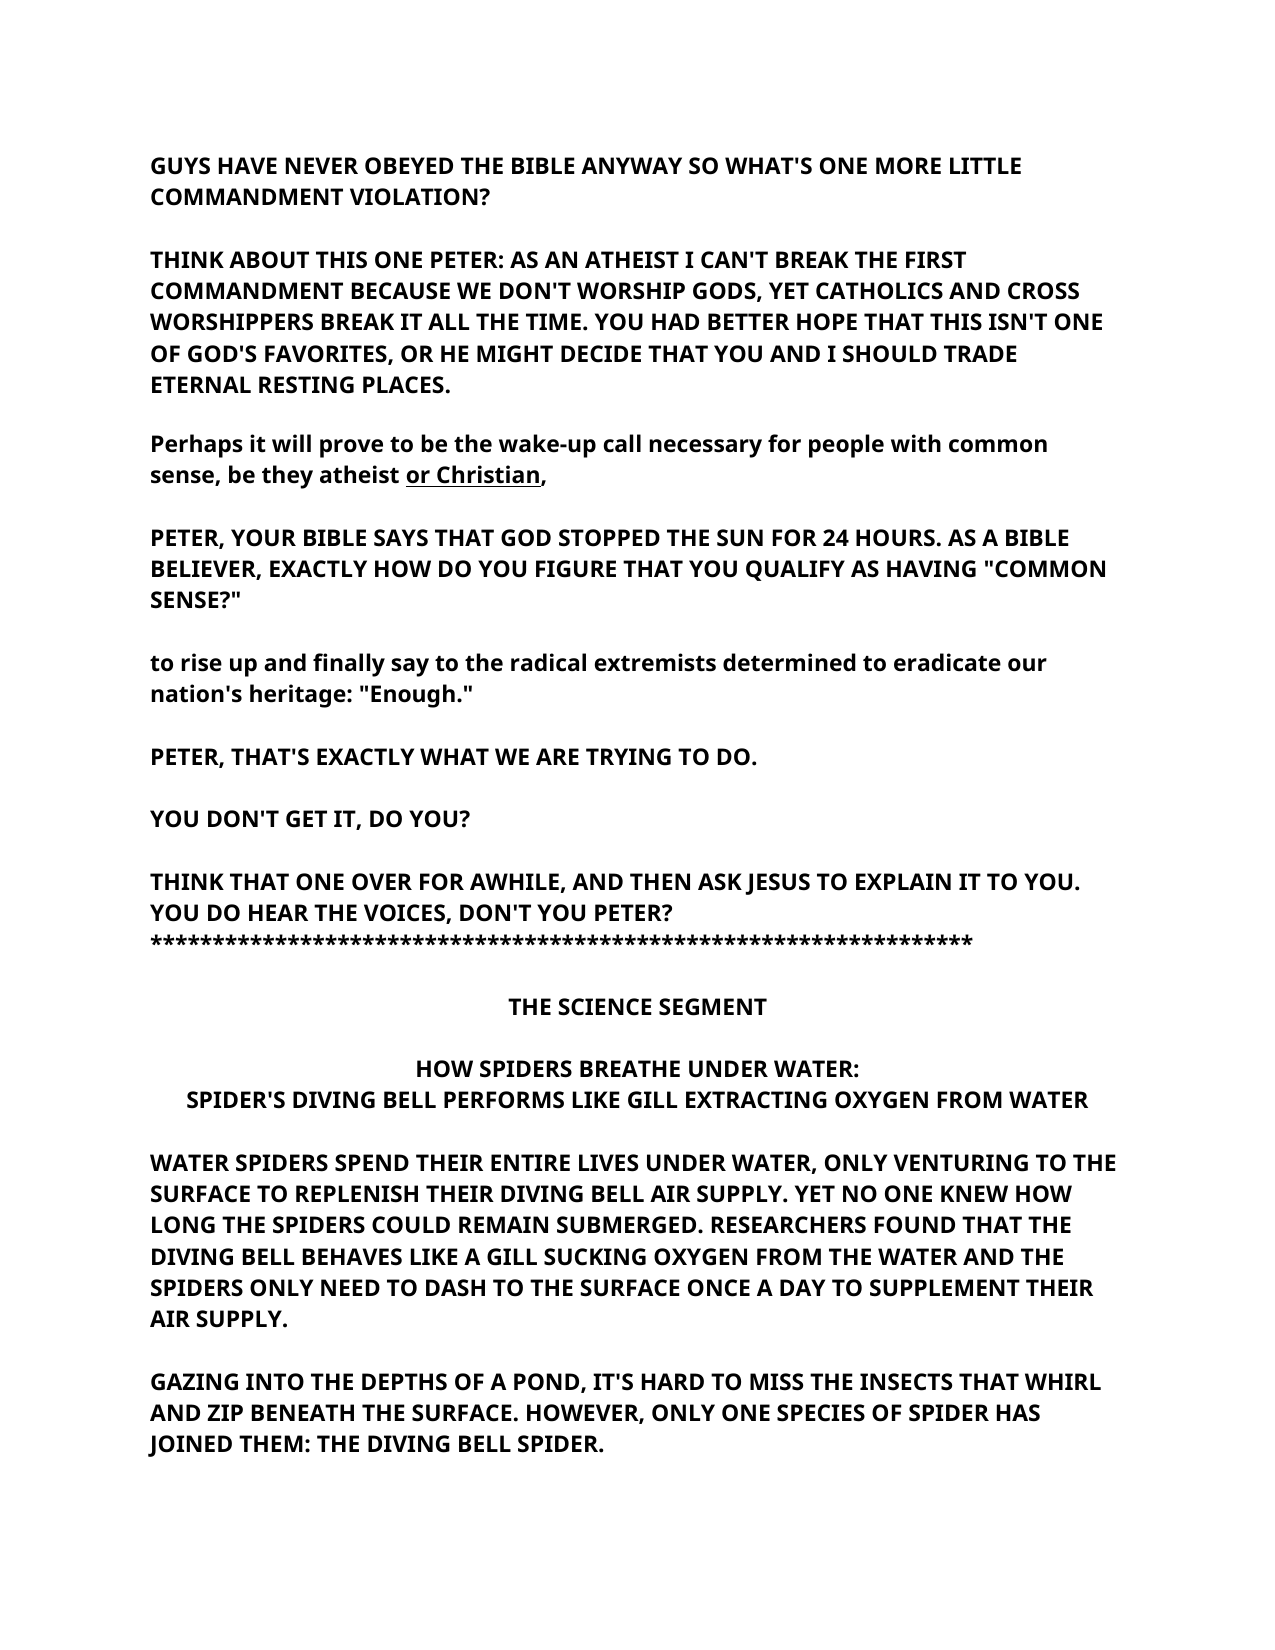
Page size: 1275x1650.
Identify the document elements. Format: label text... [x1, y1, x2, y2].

text PETER, THAT'S EXACTLY WHAT WE ARE TRYING TO DO. [150, 741, 1125, 772]
text THINK THAT ONE OVER FOR AWHILE, AND THEN ASK JESUS TO EXPLAIN IT TO YOU. YOU DO HEAR THE VOICES, DON'T YOU PETER? [150, 866, 1125, 928]
text GAZING INTO THE DEPTHS OF A POND, IT'S HARD TO MISS THE INSECTS THAT WHIRL AND ZIP BENEATH THE SURFACE. HOWEVER, ONLY ONE SPECIES OF SPIDER HAS JOINED THEM: THE DIVING BELL SPIDER. [150, 1366, 1125, 1459]
text THE SCIENCE SEGMENT [150, 991, 1125, 1022]
text WATER SPIDERS SPEND THEIR ENTIRE LIVES UNDER WATER, ONLY VENTURING TO THE SURFACE TO REPLENISH THEIR DIVING BELL AIR SUPPLY. YET NO ONE KNEW HOW LONG THE SPIDERS COULD REMAIN SUBMERGED. RESEARCHERS FOUND THAT THE DIVING BELL BEHAVES LIKE A GILL SUCKING OXYGEN FROM THE WATER AND THE SPIDERS ONLY NEED TO DASH TO THE SURFACE ONCE A DAY TO SUPPLEMENT THEIR AIR SUPPLY. [150, 1147, 1125, 1334]
text SPIDER'S DIVING BELL PERFORMS LIKE GILL EXTRACTING OXYGEN FROM WATER [150, 1084, 1125, 1116]
text PETER, YOUR BIBLE SAYS THAT GOD STOPPED THE SUN FOR 24 HOURS. AS A BIBLE BELIEVER, EXACTLY HOW DO YOU FIGURE THAT YOU QUALIFY AS HAVING "COMMON SENSE?" [150, 522, 1125, 616]
text YOU DON'T GET IT, DO YOU? [150, 803, 1125, 834]
text Perhaps it will prove to be the wake-up call necessary for people with common sense, be they atheist or Christian, [150, 428, 1125, 491]
text HOW SPIDERS BREATHE UNDER WATER: [150, 1053, 1125, 1084]
text ****************************************************************** [150, 928, 1125, 959]
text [150, 150, 1125, 212]
text THINK ABOUT THIS ONE PETER: AS AN ATHEIST I CAN'T BREAK THE FIRST COMMANDMENT BECAUSE WE DON'T WORSHIP GODS, YET CATHOLICS AND CROSS WORSHIPPERS BREAK IT ALL THE TIME. YOU HAD BETTER HOPE THAT THIS ISN'T ONE OF GOD'S FAVORITES, OR HE MIGHT DECIDE THAT YOU AND I SHOULD TRADE ETERNAL RESTING PLACES. [150, 244, 1125, 400]
text to rise up and finally say to the radical extremists determined to eradicate our nation's heritage: "Enough." [150, 647, 1125, 709]
